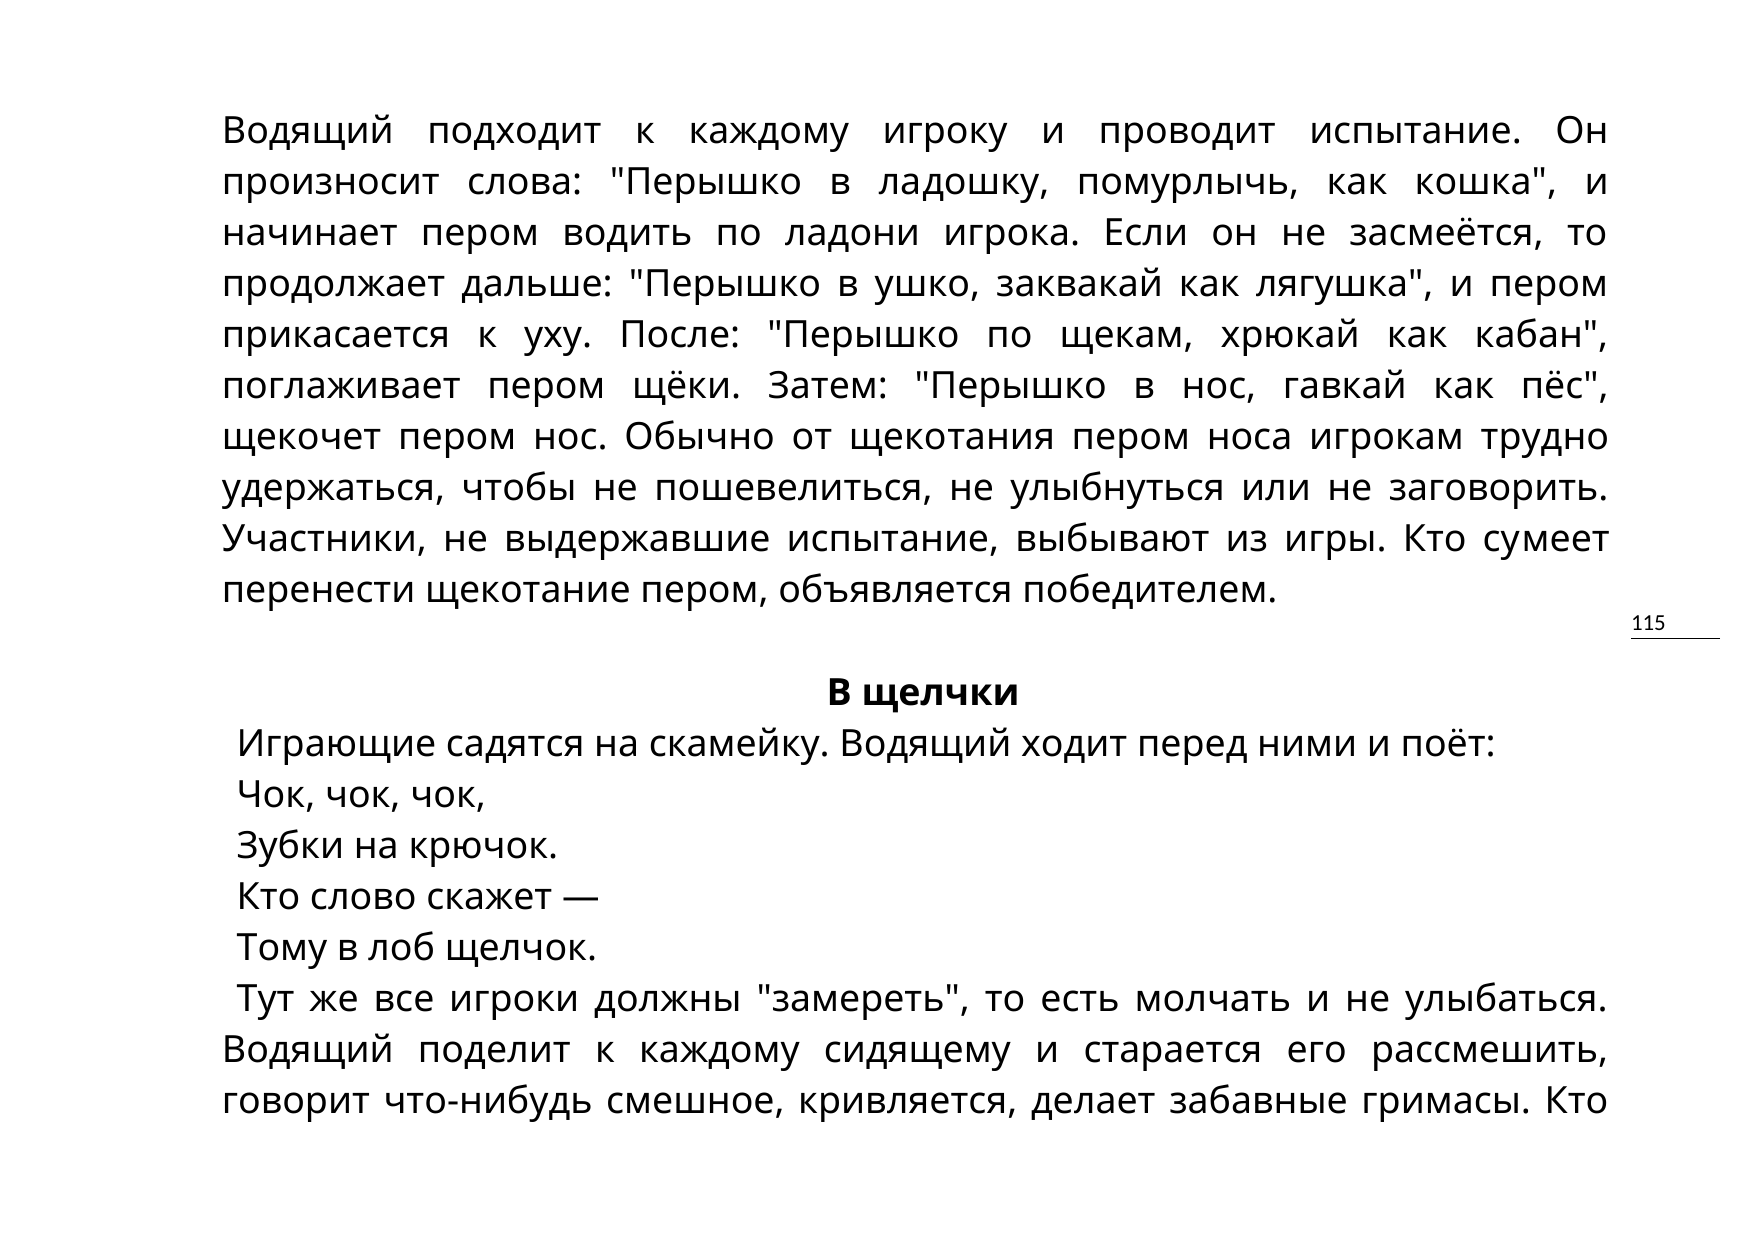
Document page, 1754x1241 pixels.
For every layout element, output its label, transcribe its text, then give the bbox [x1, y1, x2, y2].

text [222, 971, 1609, 1124]
text Играющие садятся на скамейку. Водящий ходит перед ними и поёт: [222, 716, 1609, 767]
text Чок, чок, чок, [222, 767, 1609, 818]
text Кто слово скажет — [222, 869, 1609, 920]
text Зубки на крючок. [222, 818, 1609, 869]
text Тому в лоб щелчок. [222, 920, 1609, 971]
text В щелчки [222, 665, 1609, 716]
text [222, 103, 1609, 614]
